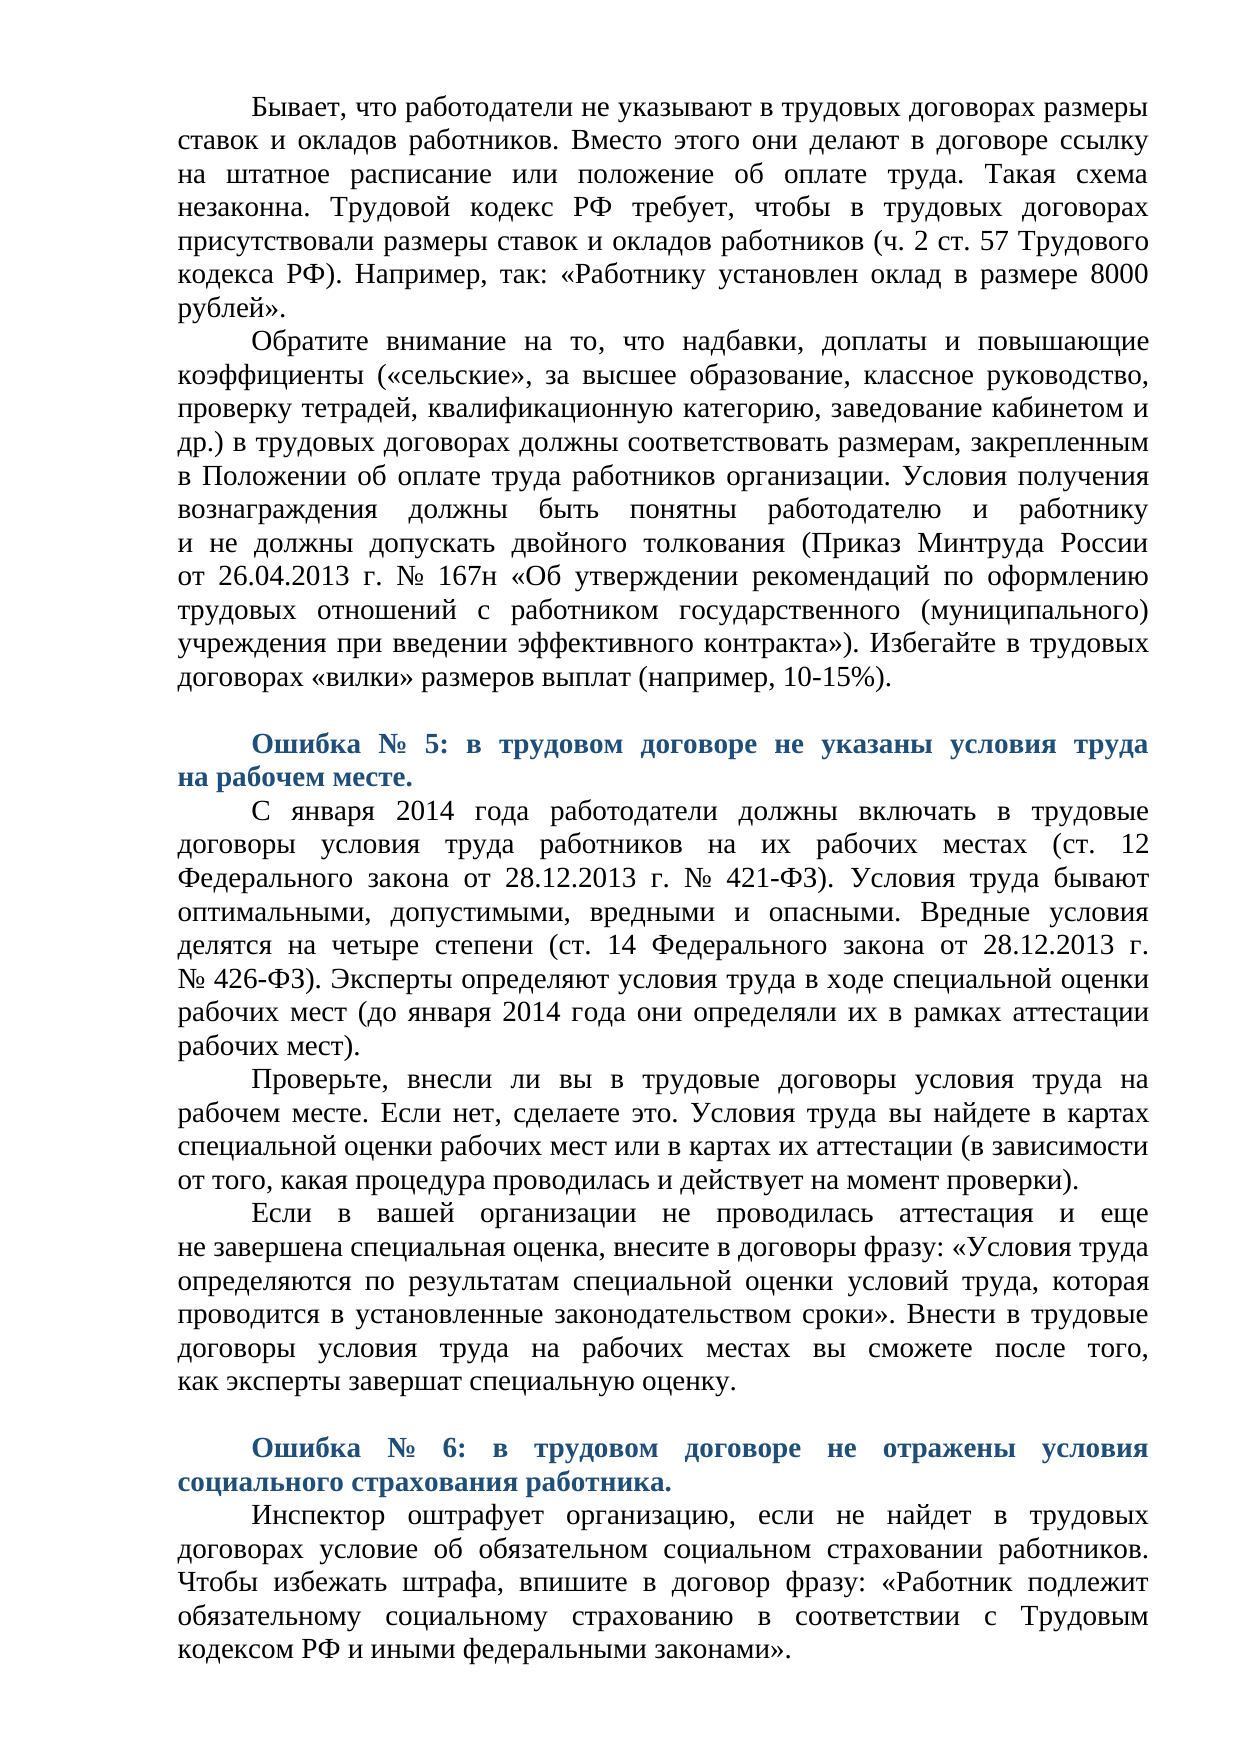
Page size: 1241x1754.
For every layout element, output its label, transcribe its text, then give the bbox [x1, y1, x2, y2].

text Ошибка № 6: в трудовом договоре не отражены условия социального страхования работника. [177, 1430, 1149, 1497]
text Проверьте, внесли ли вы в трудовые договоры условия труда на рабочем месте. Если нет, сделаете это. Условия труда вы найдете в картах специальной оценки рабочих мест или в картах их аттестации (в зависимости от того, какая процедура проводилась и действует на момент проверки). [177, 1061, 1149, 1196]
text Бывает, что работодатели не указывают в трудовых договорах размеры ставок и окладов работников. Вместо этого они делают в договоре ссылку на штатное расписание или положение об оплате труда. Такая схема незаконна. Трудовой кодекс РФ требует, чтобы в трудовых договорах присутствовали размеры ставок и окладов работников (ч. 2 ст. 57 Трудового кодекса РФ). Например, так: «Работнику установлен оклад в размере 8000 рублей». [177, 89, 1149, 323]
text Обратите внимание на то, что надбавки, доплаты и повышающие коэффициенты («сельские», за высшее образование, классное руководство, проверку тетрадей, квалификационную категорию, заведование кабинетом и др.) в трудовых договорах должны соответствовать размерам, закрепленным в Положении об оплате труда работников организации. Условия получения вознаграждения должны быть понятны работодателю и работнику и не должны допускать двойного толкования (Приказ Минтруда России от 26.04.2013 г. № 167н «Об утверждении рекомендаций по оформлению трудовых отношений с работником государственного (муниципального) учреждения при введении эффективного контракта»). Избегайте в трудовых договорах «вилки» размеров выплат (например, 10-15%). [177, 323, 1149, 692]
text Инспектор оштрафует организацию, если не найдет в трудовых договорах условие об обязательном социальном страховании работников. Чтобы избежать штрафа, впишите в договор фразу: «Работник подлежит обязательному социальному страхованию в соответствии с Трудовым кодексом РФ и иными федеральными законами». [177, 1497, 1149, 1665]
text Если в вашей организации не проводилась аттестация и еще не завершена специальная оценка, внесите в договоры фразу: «Условия труда определяются по результатам специальной оценки условий труда, которая проводится в установленные законодательством сроки». Внести в трудовые договоры условия труда на рабочих местах вы сможете после того, как эксперты завершат специальную оценку. [177, 1196, 1149, 1397]
text Ошибка № 5: в трудовом договоре не указаны условия труда на рабочем месте. [177, 726, 1149, 793]
text С января 2014 года работодатели должны включать в трудовые договоры условия труда работников на их рабочих местах (ст. 12 Федерального закона от 28.12.2013 г. № 421-ФЗ). Условия труда бывают оптимальными, допустимыми, вредными и опасными. Вредные условия делятся на четыре степени (ст. 14 Федерального закона от 28.12.2013 г. № 426-ФЗ). Эксперты определяют условия труда в ходе специальной оценки рабочих мест (до января 2014 года они определяли их в рамках аттестации рабочих мест). [177, 793, 1149, 1061]
